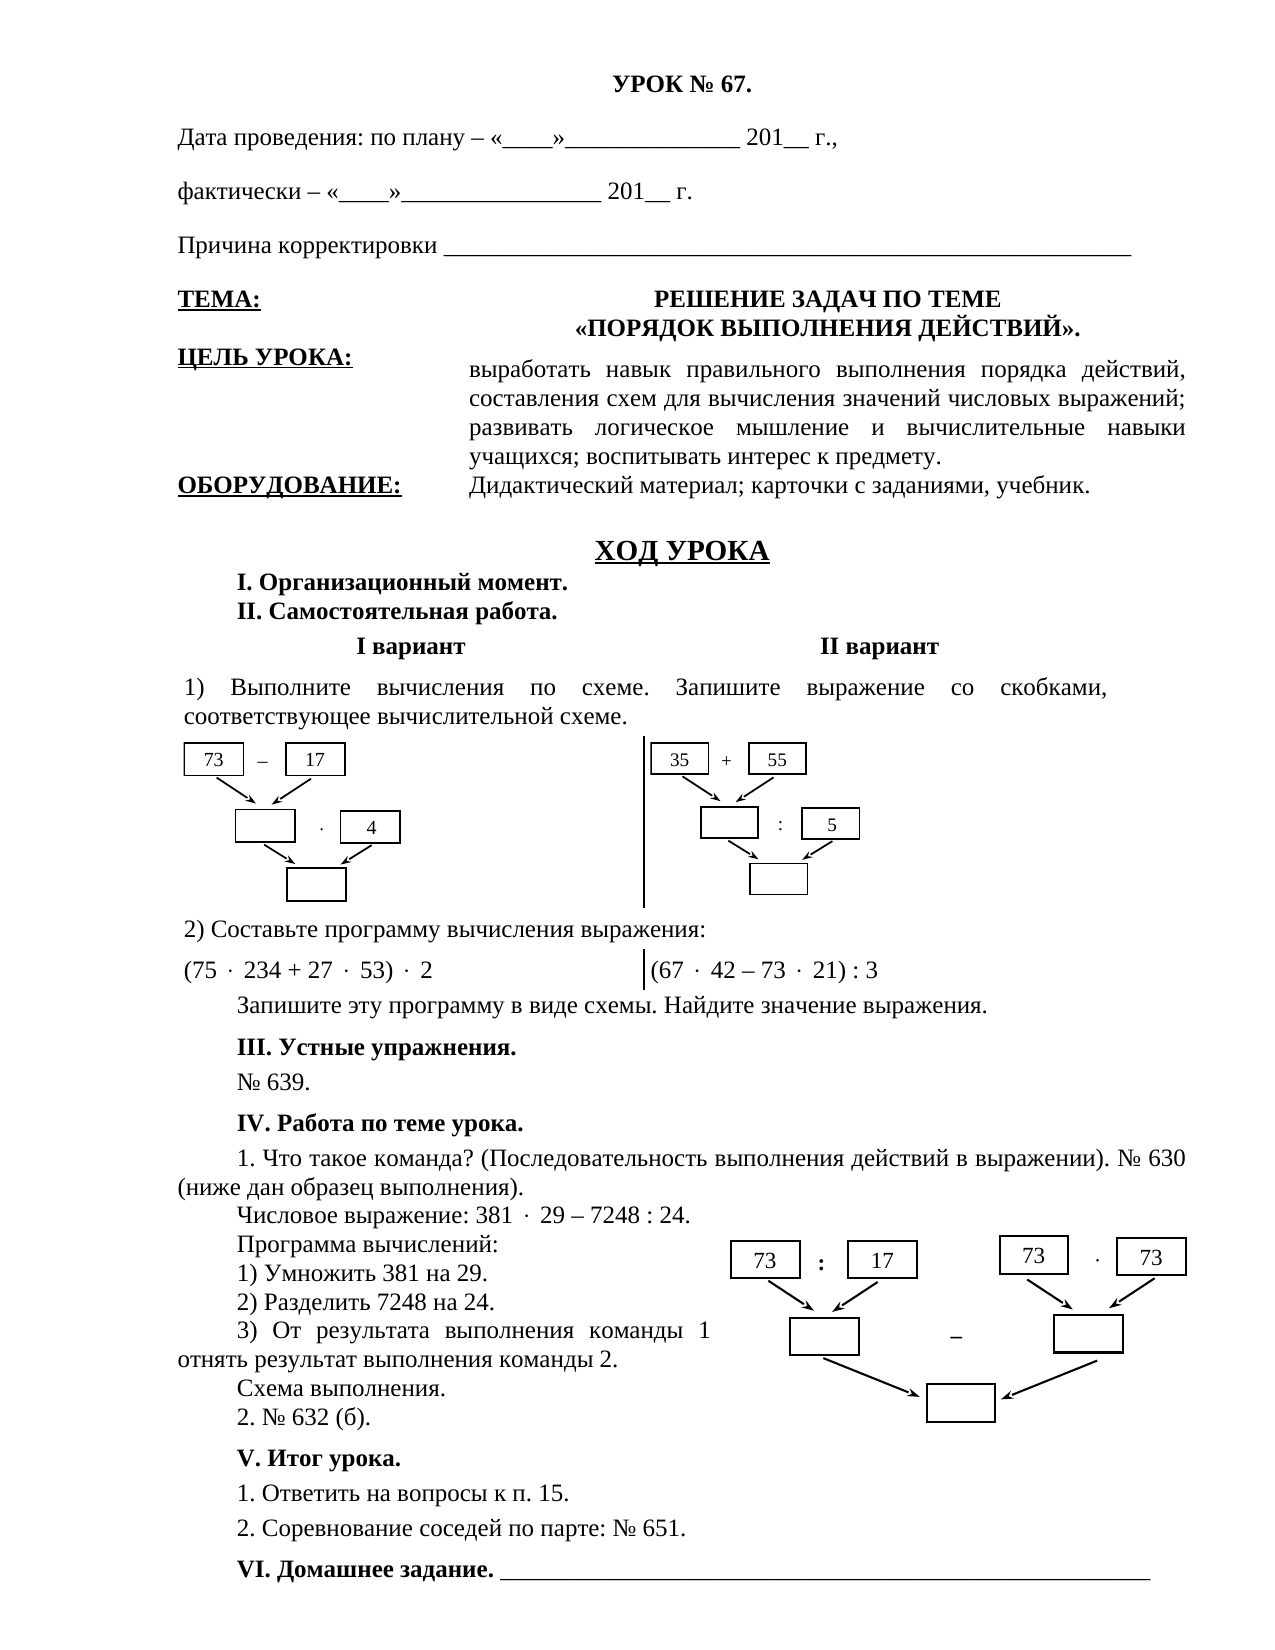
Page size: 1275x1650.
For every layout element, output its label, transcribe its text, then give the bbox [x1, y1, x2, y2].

text 1. Ответить на вопросы к п. 15. [177, 1478, 1186, 1507]
text фактически – «____»________________ 201__ г. [177, 176, 1186, 205]
text 1) Умножить 381 на 29. [770, 1258, 1186, 1287]
table_header II вариант [644, 625, 1115, 666]
text Дата проведения: по плану – «____»______________ 201__ г., [177, 122, 1186, 151]
table_cell ОБОРУДОВАНИЕ: [166, 470, 458, 499]
text 2. № 632 (б). [177, 1402, 1186, 1430]
text Программа вычислений: [177, 1229, 1186, 1258]
text 3) От результата выполнения команды 1 отнять результат выполнения команды 2. [177, 1315, 1186, 1373]
text 1. Что такое команда? (Последовательность выполнения действий в выражении). № 630 (ниже дан образец выполнения). [177, 1143, 1186, 1200]
table_cell Дидактический материал; карточки с заданиями, учебник. [458, 470, 1198, 499]
table_cell (75  234 + 27  53)  2 [177, 949, 643, 990]
text I. Организационный момент. [177, 567, 1186, 596]
table_cell [645, 736, 1115, 908]
table_cell 1) Выполните вычисления по схеме. Запишите выражение со скобками, соответствующее вычислительной схеме. [177, 666, 1115, 736]
text УРОК № 67. [177, 69, 1186, 97]
text Причина корректировки _______________________________________________________ [177, 230, 1186, 259]
text Схема выполнения. [177, 1373, 1186, 1402]
table_cell [177, 736, 643, 908]
table_header ТЕМА: [166, 284, 458, 342]
table_header решение задач по теме «порядок выполнения действий». [458, 284, 1198, 342]
text № 639. [177, 1067, 1186, 1095]
text 2. Соревнование соседей по парте: № 651. [177, 1513, 1186, 1542]
text V. Итог урока. [177, 1443, 1186, 1472]
table_cell ЦЕЛЬ УРОКА: [166, 342, 458, 470]
text VI. Домашнее задание. ____________________________________________________ [177, 1554, 1186, 1583]
table_cell выработать навык правильного выполнения порядка действий, составления схем для вычисления значений числовых выражений; развивать логическое мышление и вычислительные навыки учащихся; воспитывать интерес к предмету. [458, 342, 1198, 470]
text Запишите эту программу в виде схемы. Найдите значение выражения. [177, 990, 1186, 1019]
text IV. Работа по теме урока. [177, 1108, 1186, 1137]
text 1) Умножить 381 на 29. [177, 1258, 774, 1287]
text Числовое выражение: 381  29 – 7248 : 24. [177, 1200, 1186, 1229]
table_cell (67  42 – 73  21) : 3 [645, 949, 1115, 990]
text II. Самостоятельная работа. [177, 596, 1186, 624]
text III. Устные упражнения. [177, 1032, 1186, 1060]
text 2) Разделить 7248 на 24. [177, 1287, 1186, 1315]
table_cell 2) Составьте программу вычисления выражения: [177, 908, 1115, 949]
text ХОД УРОКА [177, 533, 1186, 566]
table_header I вариант [177, 625, 644, 666]
